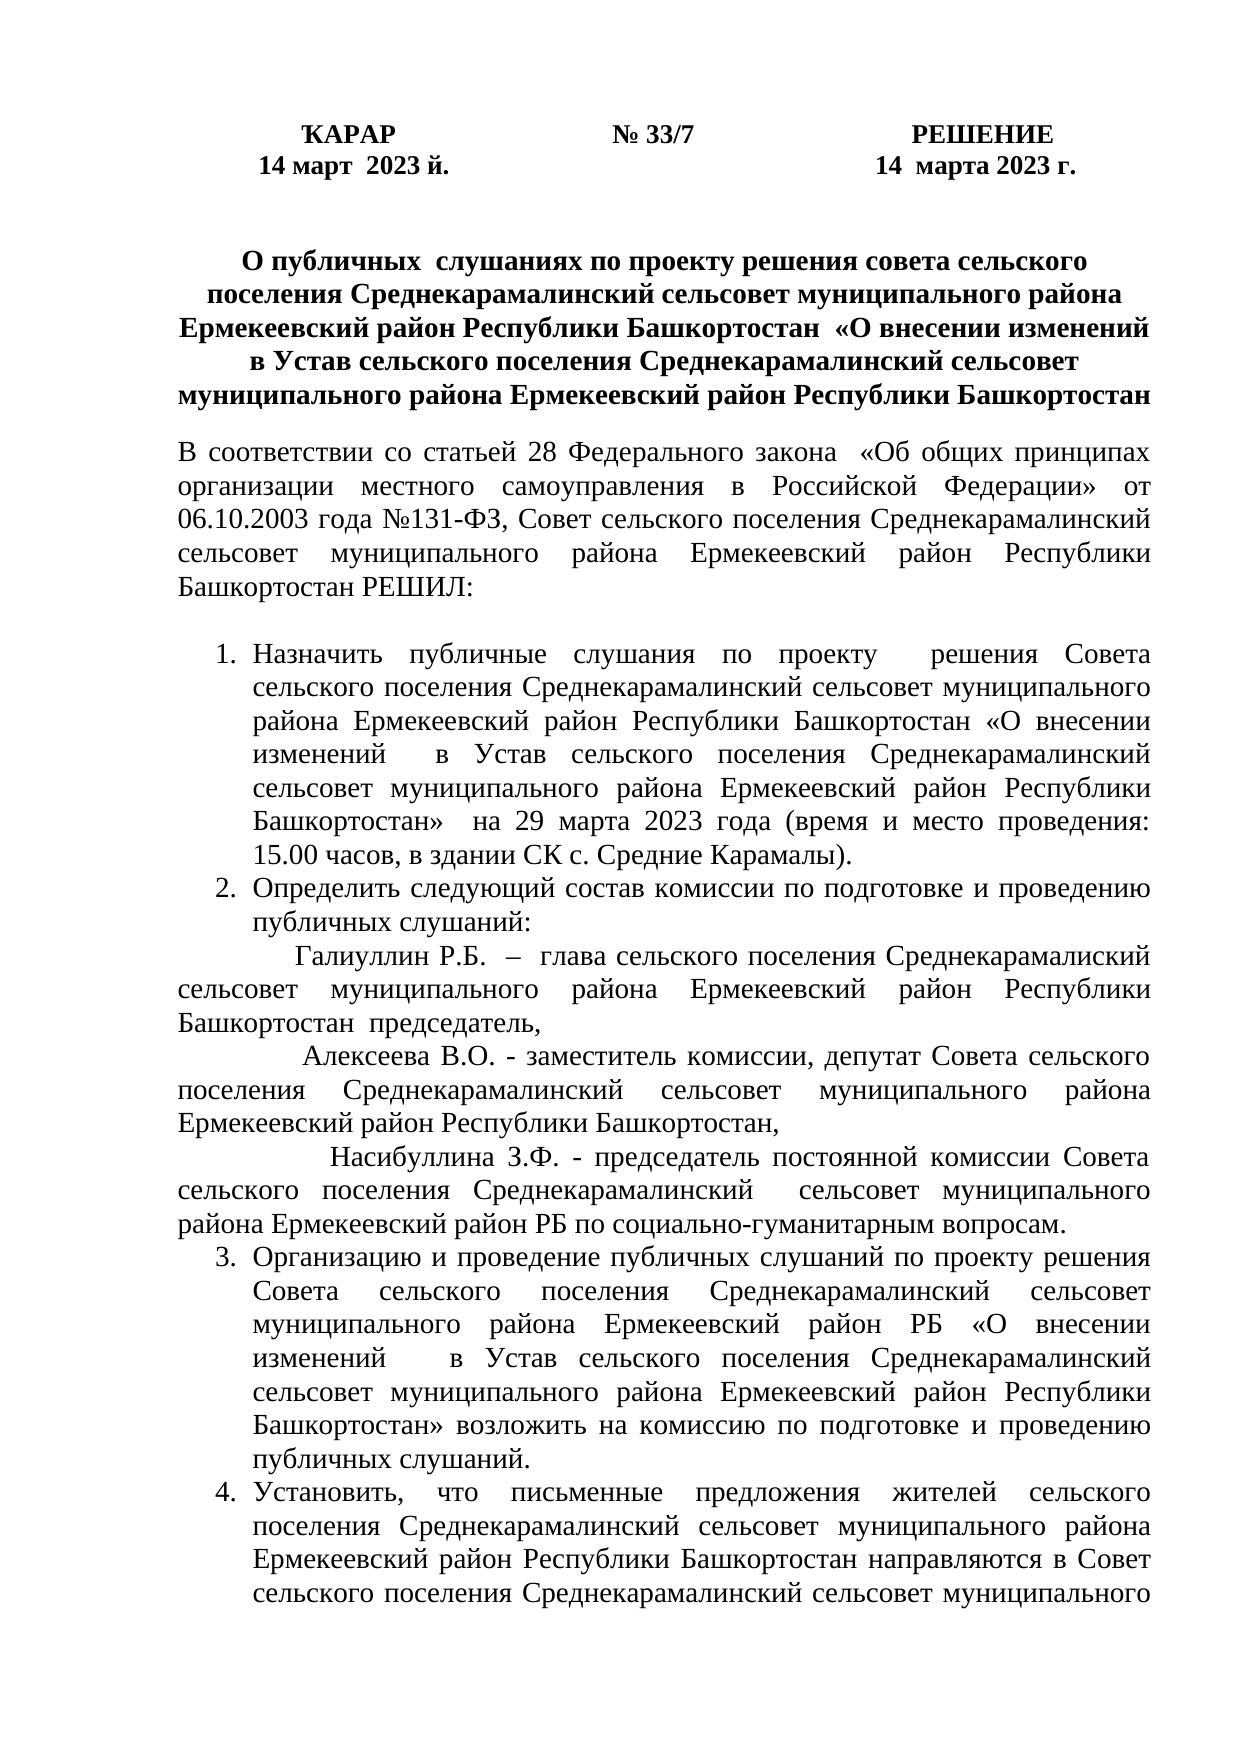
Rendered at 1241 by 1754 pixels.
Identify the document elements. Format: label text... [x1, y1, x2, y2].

list Организацию и проведение публичных слушаний по проекту решения Совета сельского поселения Среднекарамалинский сельсовет муниципального района Ермекеевский район РБ «О внесении изменений в Устав сельского поселения Среднекарамалинский сельсовет муниципального района Ермекеевский район Республики Башкортостан» возложить на комиссию по подготовке и проведению публичных слушаний. [215, 1239, 1152, 1474]
text Насибуллина З.Ф. - председатель постоянной комиссии Совета сельского поселения Среднекарамалинский сельсовет муниципального района Ермекеевский район РБ по социально-гуманитарным вопросам. [177, 1139, 1152, 1239]
list Назначить публичные слушания по проекту решения Совета сельского поселения Среднекарамалинский сельсовет муниципального района Ермекеевский район Республики Башкортостан «О внесении изменений в Устав сельского поселения Среднекарамалинский сельсовет муниципального района Ермекеевский район Республики Башкортостан» на 29 марта 2023 года (время и место проведения: 15.00 часов, в здании СК с. Средние Карамалы). [215, 636, 1152, 871]
text В соответствии со статьей 28 Федерального закона «Об общих принципах организации местного самоуправления в Российской Федерации» от 06.10.2003 года №131-ФЗ, Совет сельского поселения Среднекарамалинский сельсовет муниципального района Ермекеевский район Республики Башкортостан РЕШИЛ: [177, 434, 1152, 602]
text 14 март 2023 й. 14 марта 2023 г. [177, 149, 1152, 180]
text Ҡарар № 33/7 РЕШЕНИЕ [177, 118, 1152, 149]
text Алексеева В.О. - заместитель комиссии, депутат Совета сельского поселения Среднекарамалинский сельсовет муниципального района Ермекеевский район Республики Башкортостан, [177, 1038, 1152, 1139]
list Определить следующий состав комиссии по подготовке и проведению публичных слушаний: [215, 871, 1152, 938]
text Галиуллин Р.Б. – глава сельского поселения Среднекарамалиский сельсовет муниципального района Ермекеевский район Республики Башкортостан председатель, [177, 938, 1152, 1038]
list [215, 1474, 1152, 1608]
text О публичных слушаниях по проекту решения совета сельского поселения Среднекарамалинский сельсовет муниципального района Ермекеевский район Республики Башкортостан «О внесении изменений в Устав сельского поселения Среднекарамалинский сельсовет муниципального района Ермекеевский район Республики Башкортостан [177, 243, 1152, 410]
